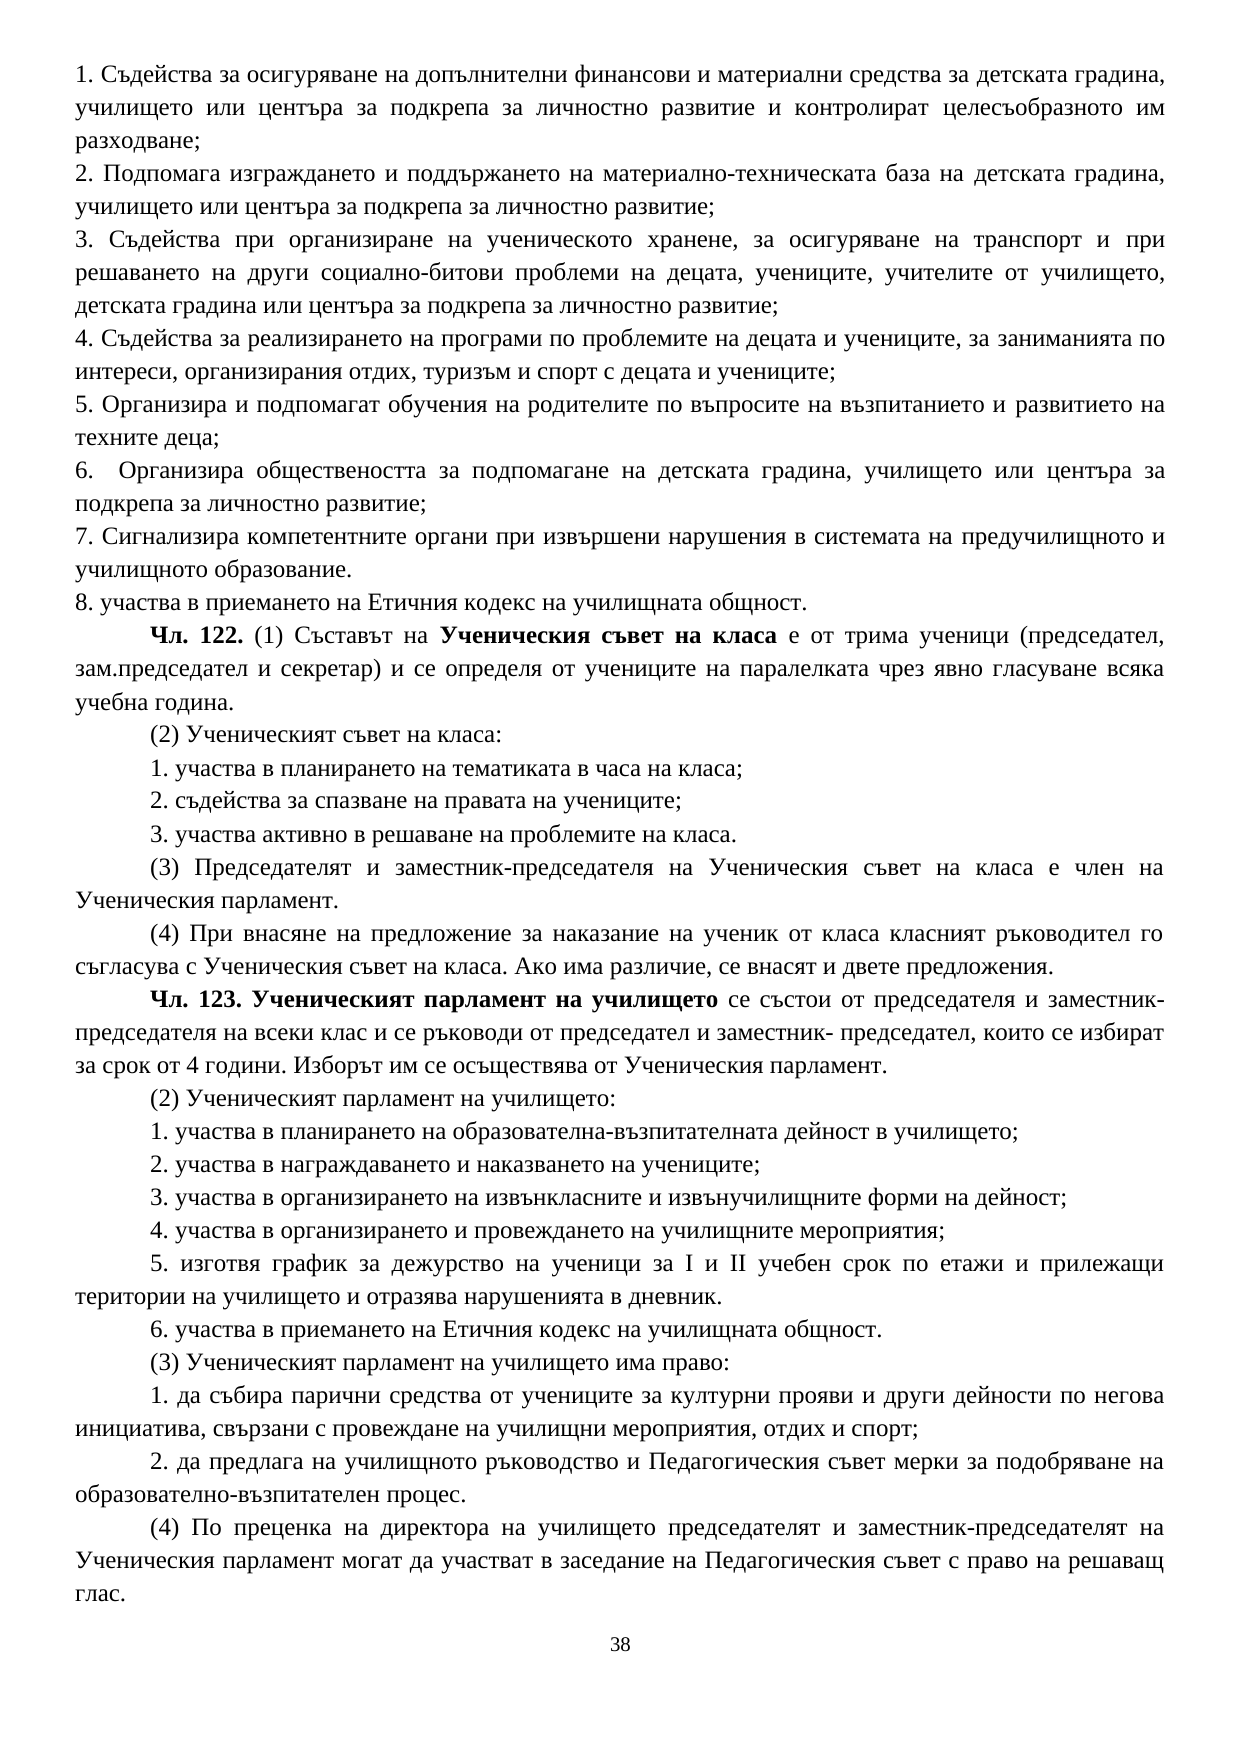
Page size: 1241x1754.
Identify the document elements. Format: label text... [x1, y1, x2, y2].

text 6. Организира обществеността за подпомагане на детската градина, училището или центъра за подкрепа за личностно развитие; [75, 455, 1165, 517]
text (3) Председателят и заместник-председателя на Ученическия съвет на класа е член на Ученическия парламент. [75, 852, 1165, 913]
text (4) При внасяне на предложение за наказание на ученик от класа класният ръководител го съгласува с Ученическия съвет на класа. Ако има различие, се внасят и двете предложения. [75, 918, 1165, 979]
text 1. Съдейства за осигуряване на допълнителни финансови и материални средства за детската градина, училището или центъра за подкрепа за личностно развитие и контролират целесъобразното им разходване; [75, 59, 1165, 154]
text 3. участва активно в решаване на проблемите на класа. [75, 819, 1165, 847]
text 2. да предлага на училищното ръководство и Педагогическия съвет мерки за подобряване на образователно-възпитателен процес. [75, 1446, 1165, 1508]
text (3) Ученическият парламент на училището има право: [75, 1347, 1165, 1376]
text 2. съдейства за спазване на правата на учениците; [75, 786, 1165, 814]
text (2) Ученическият съвет на класа: [75, 719, 1165, 748]
text 4. участва в организирането и провеждането на училищните мероприятия; [75, 1215, 1165, 1244]
text 6. участва в приемането на Етичния кодекс на училищната общност. [75, 1314, 1165, 1343]
text 8. участва в приемането на Етичния кодекс на училищната общност. [75, 587, 1165, 616]
text Чл. 123. Ученическият парламент на училището се състои от председателя и заместник-председателя на всеки клас и се ръководи от председател и заместник- председател, които се избират за срок от 4 години. Изборът им се осъществява от Ученическия парламент. [75, 984, 1165, 1078]
text 2. Подпомага изграждането и поддържането на материално-техническата база на детската градина, училището или центъра за подкрепа за личностно развитие; [75, 158, 1165, 220]
text 1. участва в планирането на тематиката в часа на класа; [75, 753, 1165, 781]
text 1. участва в планирането на образователна-възпитателната дейност в училището; [75, 1116, 1165, 1144]
text 5. Организира и подпомагат обучения на родителите по въпросите на възпитанието и развитието на техните деца; [75, 389, 1165, 451]
text 2. участва в награждаването и наказването на учениците; [75, 1149, 1165, 1178]
text Чл. 122. (1) Съставът на Ученическия съвет на класа е от трима ученици (председател, зам.председател и секретар) и се определя от учениците на паралелката чрез явно гласуване всяка учебна година. [75, 621, 1165, 715]
text (4) По преценка на директора на училището председателят и заместник-председателят на Ученическия парламент могат да участват в заседание на Педагогическия съвет с право на решаващ глас. [75, 1512, 1165, 1607]
text 4. Съдейства за реализирането на програми по проблемите на децата и учениците, за заниманията по интереси, организирания отдих, туризъм и спорт с децата и учениците; [75, 323, 1165, 385]
text 3. Съдейства при организиране на ученическото хранене, за осигуряване на транспорт и при решаването на други социално-битови проблеми на децата, учениците, учителите от училището, детската градина или центъра за подкрепа за личностно развитие; [75, 224, 1165, 319]
text (2) Ученическият парламент на училището: [75, 1083, 1165, 1112]
text 3. участва в организирането на извънкласните и извънучилищните форми на дейност; [75, 1182, 1165, 1211]
text 5. изготвя график за дежурство на ученици за І и ІІ учебен срок по етажи и прилежащи територии на училището и отразява нарушенията в дневник. [75, 1248, 1165, 1310]
text 1. да събира парични средства от учениците за културни прояви и други дейности по негова инициатива, свързани с провеждане на училищни мероприятия, отдих и спорт; [75, 1380, 1165, 1442]
text 7. Сигнализира компетентните органи при извършени нарушения в системата на предучилищното и училищното образование. [75, 521, 1165, 583]
